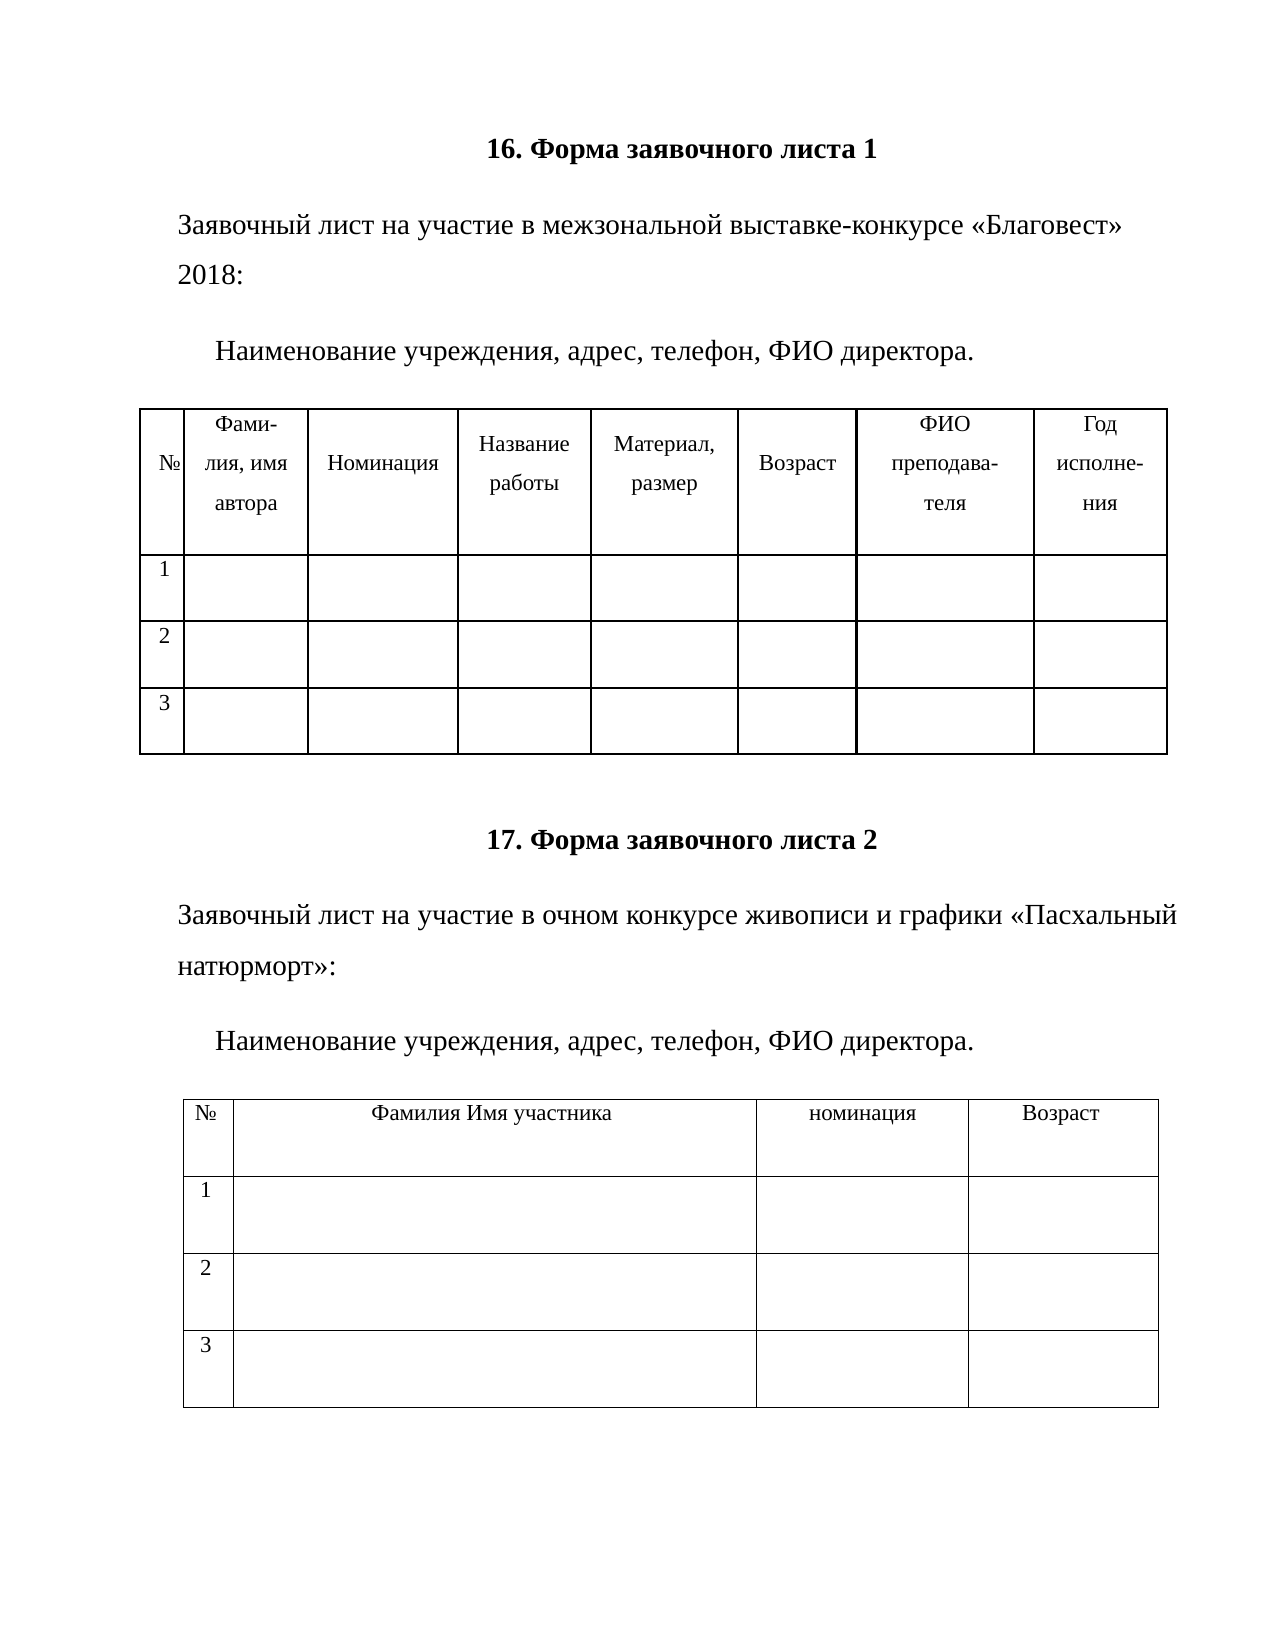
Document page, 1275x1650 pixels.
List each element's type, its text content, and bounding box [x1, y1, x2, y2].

text 17. Форма заявочного листа 2 [177, 822, 1186, 856]
text Наименование учреждения, адрес, телефон, ФИО директора. [215, 333, 1186, 366]
table_cell 2 [141, 622, 183, 687]
text Наименование учреждения, адрес, телефон, ФИО директора. [215, 1023, 1186, 1057]
table_cell [185, 689, 307, 753]
table_cell [1035, 689, 1166, 753]
table_cell [969, 1331, 1158, 1407]
table_cell 3 [184, 1331, 233, 1407]
table_cell [858, 556, 1033, 620]
table_cell [459, 556, 590, 620]
text Заявочный лист на участие в межзональной выставке-конкурсе «Благовест» 2018: [177, 207, 1186, 291]
table_cell 1 [141, 556, 183, 620]
table_cell [592, 556, 737, 620]
table_cell [739, 556, 855, 620]
table_header Номинация [309, 410, 457, 553]
table_cell [234, 1177, 756, 1253]
table_cell [309, 689, 457, 753]
table_cell [858, 689, 1033, 753]
table_cell [459, 622, 590, 687]
table_header номинация [757, 1100, 968, 1176]
table_header Возраст [739, 410, 855, 553]
table_cell [309, 556, 457, 620]
table_cell [185, 622, 307, 687]
table_cell [757, 1331, 968, 1407]
table_cell [757, 1254, 968, 1330]
table_header ФИО преподава-теля [858, 410, 1033, 553]
table_cell [592, 689, 737, 753]
table_header № [141, 410, 183, 553]
table_cell [592, 622, 737, 687]
text 16. Форма заявочного листа 1 [177, 132, 1186, 165]
table_header Материал, размер [592, 410, 737, 553]
table_cell [309, 622, 457, 687]
table_cell [858, 622, 1033, 687]
table_cell [234, 1331, 756, 1407]
table_cell [1035, 622, 1166, 687]
table_cell 1 [184, 1177, 233, 1253]
table_cell [234, 1254, 756, 1330]
table_header № [184, 1100, 233, 1176]
table_cell [1035, 556, 1166, 620]
table_header Фамилия Имя участника [234, 1100, 756, 1176]
table_cell 2 [184, 1254, 233, 1330]
table_cell [739, 622, 855, 687]
text Заявочный лист на участие в очном конкурсе живописи и графики «Пасхальный натюрморт»: [177, 897, 1186, 981]
table_cell 3 [141, 689, 183, 753]
table_cell [459, 689, 590, 753]
table_header Возраст [969, 1100, 1158, 1176]
table_cell [185, 556, 307, 620]
table_cell [757, 1177, 968, 1253]
table_cell [969, 1254, 1158, 1330]
table_cell [739, 689, 855, 753]
table_header Фами-лия, имя автора [185, 410, 307, 553]
table_cell [969, 1177, 1158, 1253]
table_header Название работы [459, 410, 590, 553]
table_header Год исполне-ния [1035, 410, 1166, 553]
